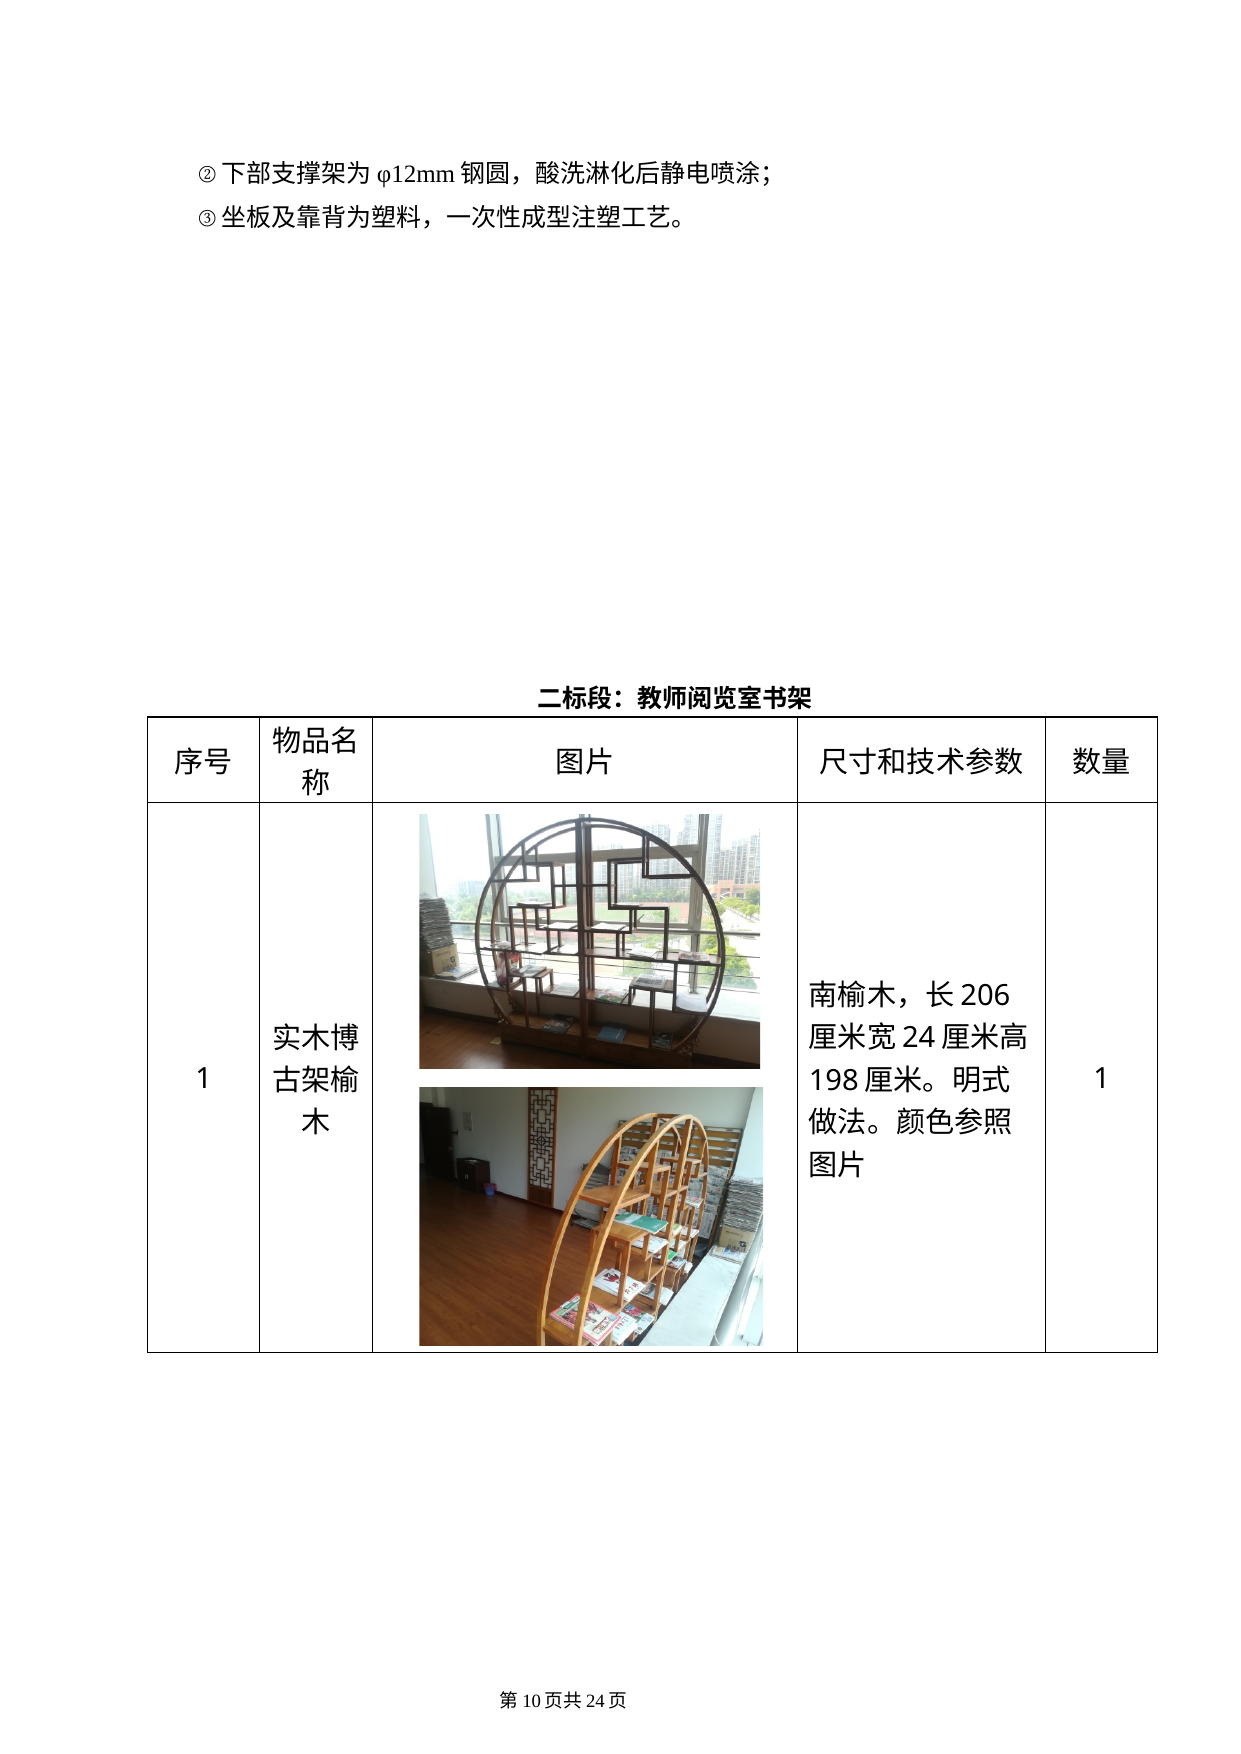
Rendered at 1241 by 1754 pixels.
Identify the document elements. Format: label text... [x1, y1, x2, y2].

table_cell [373, 803, 797, 1352]
table_header 数量 [1046, 718, 1157, 802]
text ②下部支撑架为φ12mm钢圆，酸洗淋化后静电喷涂； [148, 148, 1152, 191]
picture [419, 1087, 764, 1346]
table_cell 南榆木，长206厘米宽24厘米高198厘米。明式做法。颜色参照图片 [798, 803, 1045, 1352]
table_cell 1 [1046, 803, 1157, 1352]
table_header 尺寸和技术参数 [798, 718, 1045, 802]
table_cell 1 [148, 803, 259, 1352]
table_header 图片 [373, 718, 797, 802]
table_cell 实木博古架榆木 [260, 803, 372, 1352]
table_header 序号 [148, 718, 259, 802]
table_header 物品名称 [260, 718, 372, 802]
picture [419, 814, 761, 1069]
text ③坐板及靠背为塑料，一次性成型注塑工艺。 [148, 191, 1152, 235]
text 二标段：教师阅览室书架 [148, 673, 1152, 716]
